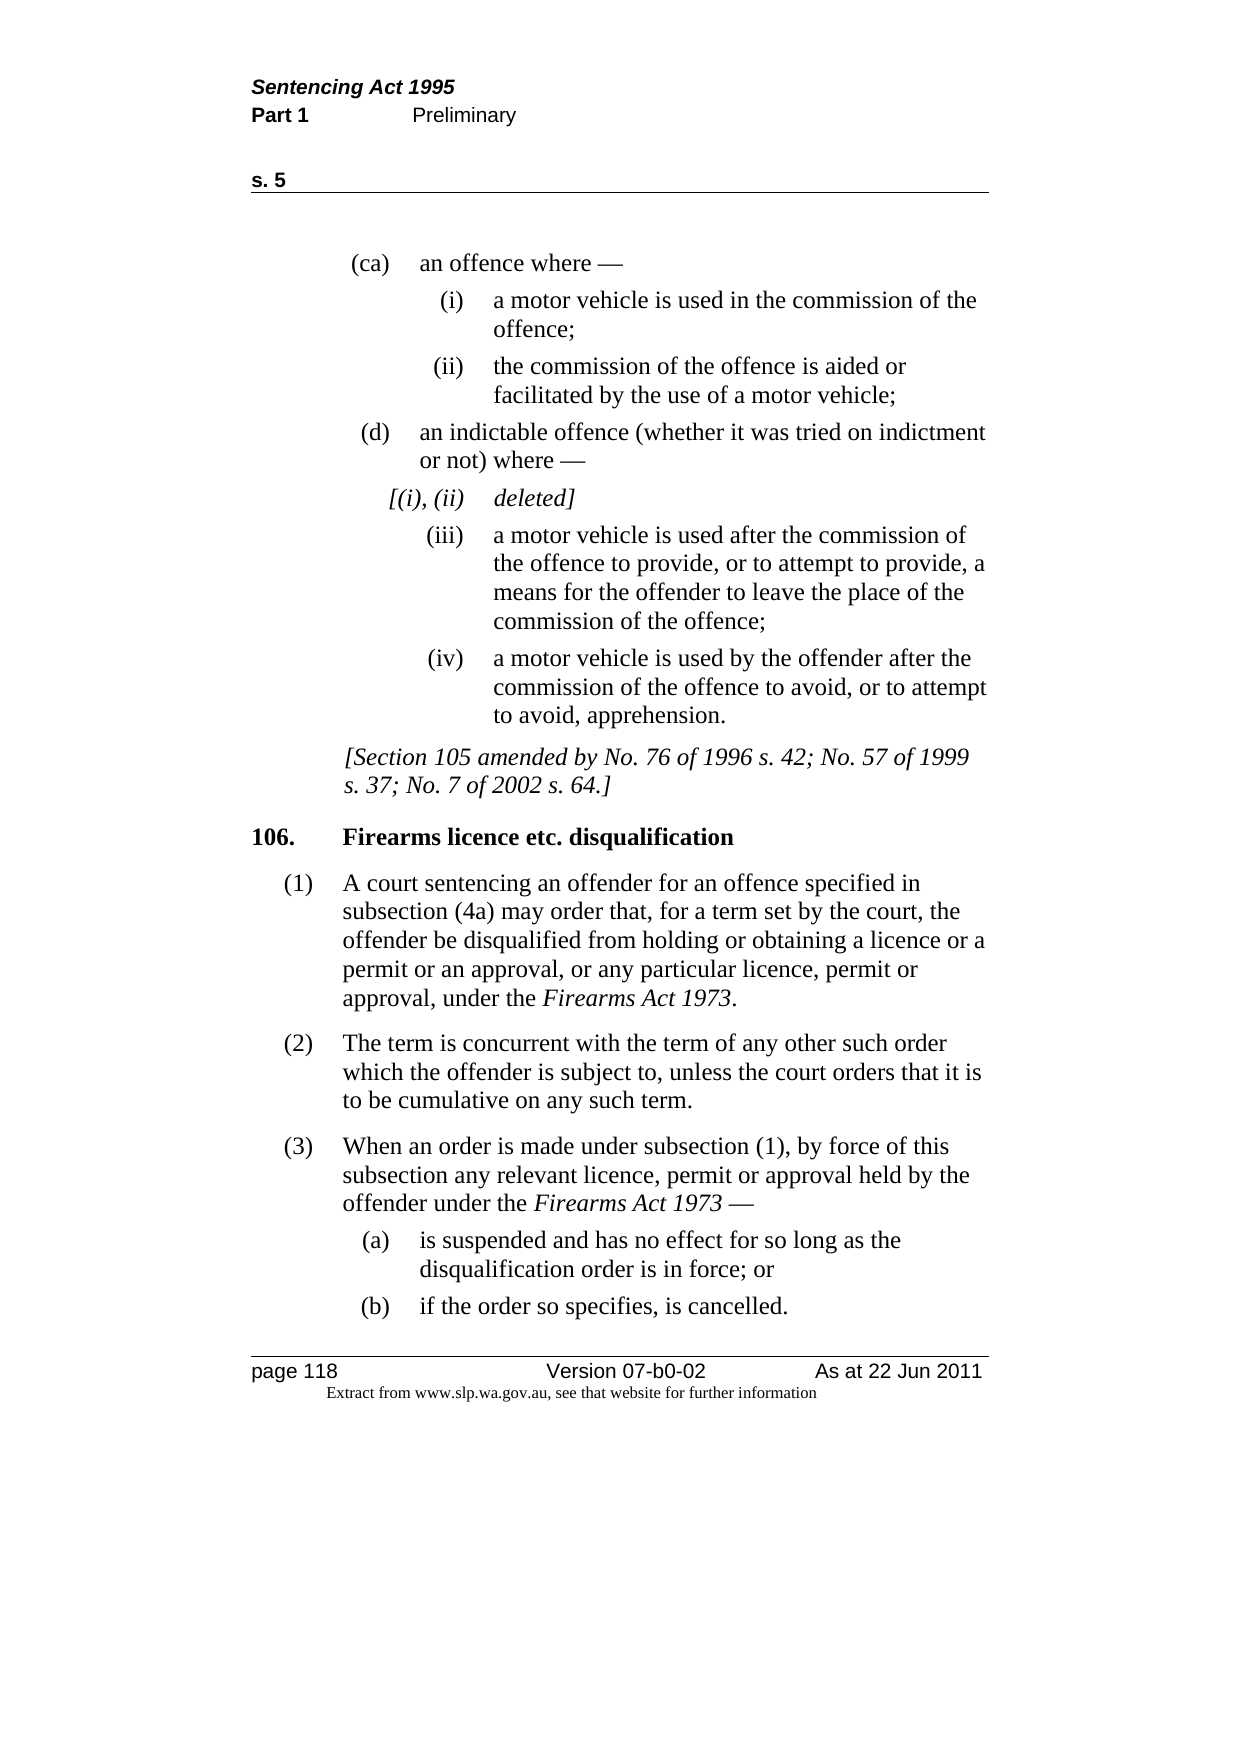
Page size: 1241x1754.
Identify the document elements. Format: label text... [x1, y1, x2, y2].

text (b) if the order so specifies, is cancelled. [251, 1291, 989, 1320]
text (a) is suspended and has no effect for so long as the disqualification order is in force; or [251, 1226, 989, 1283]
text [Section 105 amended by No. 76 of 1996 s. 42; No. 57 of 1999 s. 37; No. 7 of 2002 s. 64.] [251, 742, 989, 799]
text (ii) the commission of the offence is aided or facilitated by the use of a motor vehicle; [251, 351, 989, 408]
text [(i), (ii) deleted] [251, 483, 989, 511]
text (iii) a motor vehicle is used after the commission of the offence to provide, or to attempt to provide, a means for the offender to leave the place of the commission of the offence; [251, 520, 989, 635]
text (i) a motor vehicle is used in the commission of the offence; [251, 285, 989, 343]
text (1) A court sentencing an offender for an offence specified in subsection (4a) may order that, for a term set by the court, the offender be disqualified from holding or obtaining a licence or a permit or an approval, or any particular licence, permit or approval, under the Firearms Act 1973. [251, 868, 989, 1011]
text (d) an indictable offence (whether it was tried on indictment or not) where — [251, 417, 989, 474]
text (2) The term is concurrent with the term of any other such order which the offender is subject to, unless the court orders that it is to be cumulative on any such term. [251, 1028, 989, 1114]
text (ca) an offence where — [251, 248, 989, 277]
text (3) When an order is made under subsection (1), by force of this subsection any relevant licence, permit or approval held by the offender under the Firearms Act 1973 — [251, 1131, 989, 1217]
text (iv) a motor vehicle is used by the offender after the commission of the offence to avoid, or to attempt to avoid, apprehension. [251, 643, 989, 729]
subtitle 106. Firearms licence etc. disqualification [251, 822, 989, 851]
